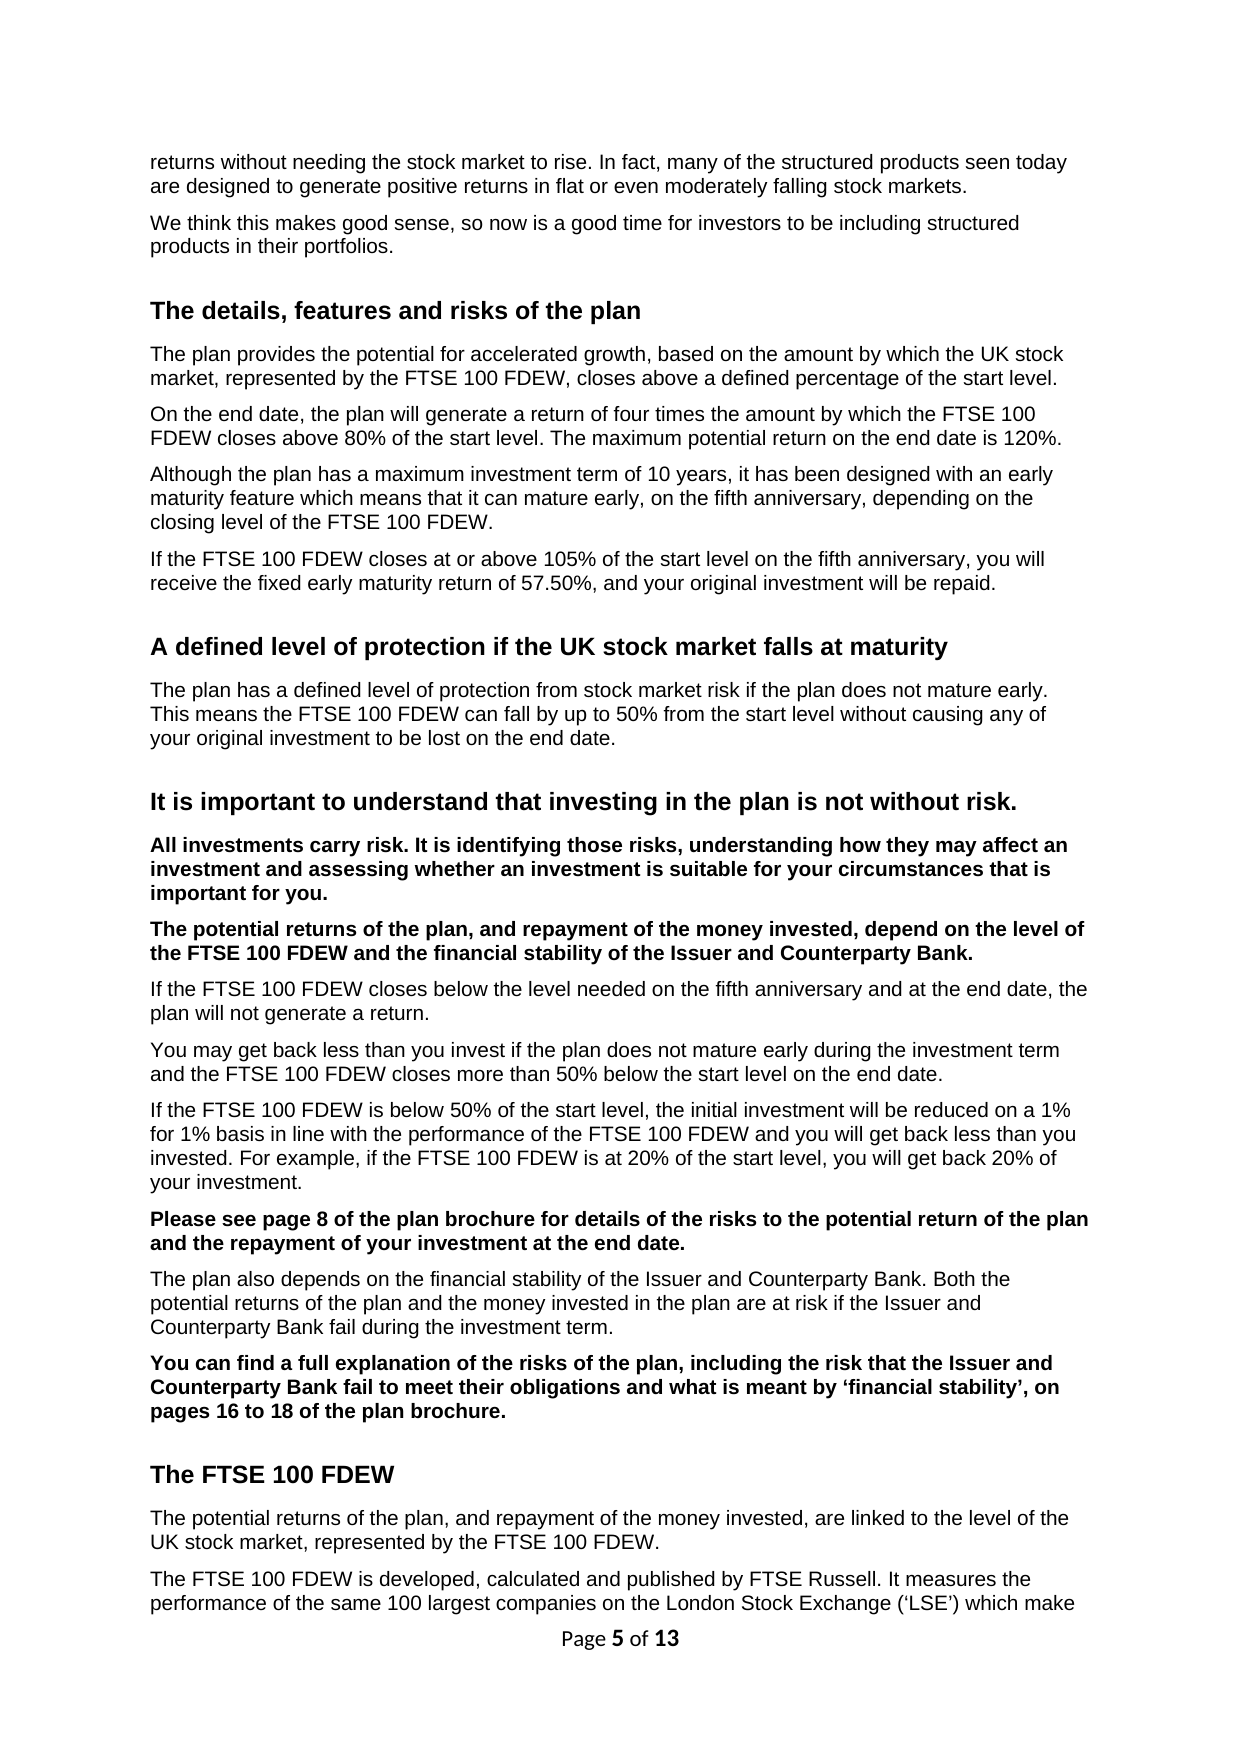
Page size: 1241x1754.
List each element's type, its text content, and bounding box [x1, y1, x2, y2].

text On the end date, the plan will generate a return of four times the amount by which the FTSE 100 FDEW closes above 80% of the start level. The maximum potential return on the end date is 120%. [150, 402, 1090, 450]
subtitle A defined level of protection if the UK stock market falls at maturity [150, 632, 1090, 661]
text If the FTSE 100 FDEW is below 50% of the start level, the initial investment will be reduced on a 1% for 1% basis in line with the performance of the FTSE 100 FDEW and you will get back less than you invested. For example, if the FTSE 100 FDEW is at 20% of the start level, you will get back 20% of your investment. [150, 1098, 1090, 1194]
text If the FTSE 100 FDEW closes below the level needed on the fifth anniversary and at the end date, the plan will not generate a return. [150, 977, 1090, 1025]
text You can find a full explanation of the risks of the plan, including the risk that the Issuer and Counterparty Bank fail to meet their obligations and what is meant by ‘financial stability’, on pages 16 to 18 of the plan brochure. [150, 1351, 1090, 1423]
subtitle The details, features and risks of the plan [150, 296, 1090, 324]
subtitle It is important to understand that investing in the plan is not without risk. [150, 787, 1090, 816]
text All investments carry risk. It is identifying those risks, understanding how they may affect an investment and assessing whether an investment is suitable for your circumstances that is important for you. [150, 832, 1090, 904]
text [150, 1566, 1090, 1614]
text You may get back less than you invest if the plan does not mature early during the investment term and the FTSE 100 FDEW closes more than 50% below the start level on the end date. [150, 1038, 1090, 1086]
text The plan has a defined level of protection from stock market risk if the plan does not mature early. This means the FTSE 100 FDEW can fall by up to 50% from the start level without causing any of your original investment to be lost on the end date. [150, 677, 1090, 749]
text We think this makes good sense, so now is a good time for investors to be including structured products in their portfolios. [150, 210, 1090, 258]
text Please see page 8 of the plan brochure for details of the risks to the potential return of the plan and the repayment of your investment at the end date. [150, 1206, 1090, 1254]
subtitle The FTSE 100 FDEW [150, 1461, 1090, 1489]
text The potential returns of the plan, and repayment of the money invested, depend on the level of the FTSE 100 FDEW and the financial stability of the Issuer and Counterparty Bank. [150, 917, 1090, 965]
text The potential returns of the plan, and repayment of the money invested, are linked to the level of the UK stock market, represented by the FTSE 100 FDEW. [150, 1506, 1090, 1554]
text If the FTSE 100 FDEW closes at or above 105% of the start level on the fifth anniversary, you will receive the fixed early maturity return of 57.50%, and your original investment will be repaid. [150, 547, 1090, 594]
text Although the plan has a maximum investment term of 10 years, it has been designed with an early maturity feature which means that it can mature early, on the fifth anniversary, depending on the closing level of the FTSE 100 FDEW. [150, 462, 1090, 534]
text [150, 150, 1090, 198]
text The plan provides the potential for accelerated growth, based on the amount by which the UK stock market, represented by the FTSE 100 FDEW, closes above a defined percentage of the start level. [150, 341, 1090, 389]
text The plan also depends on the financial stability of the Issuer and Counterparty Bank. Both the potential returns of the plan and the money invested in the plan are at risk if the Issuer and Counterparty Bank fail during the investment term. [150, 1267, 1090, 1339]
